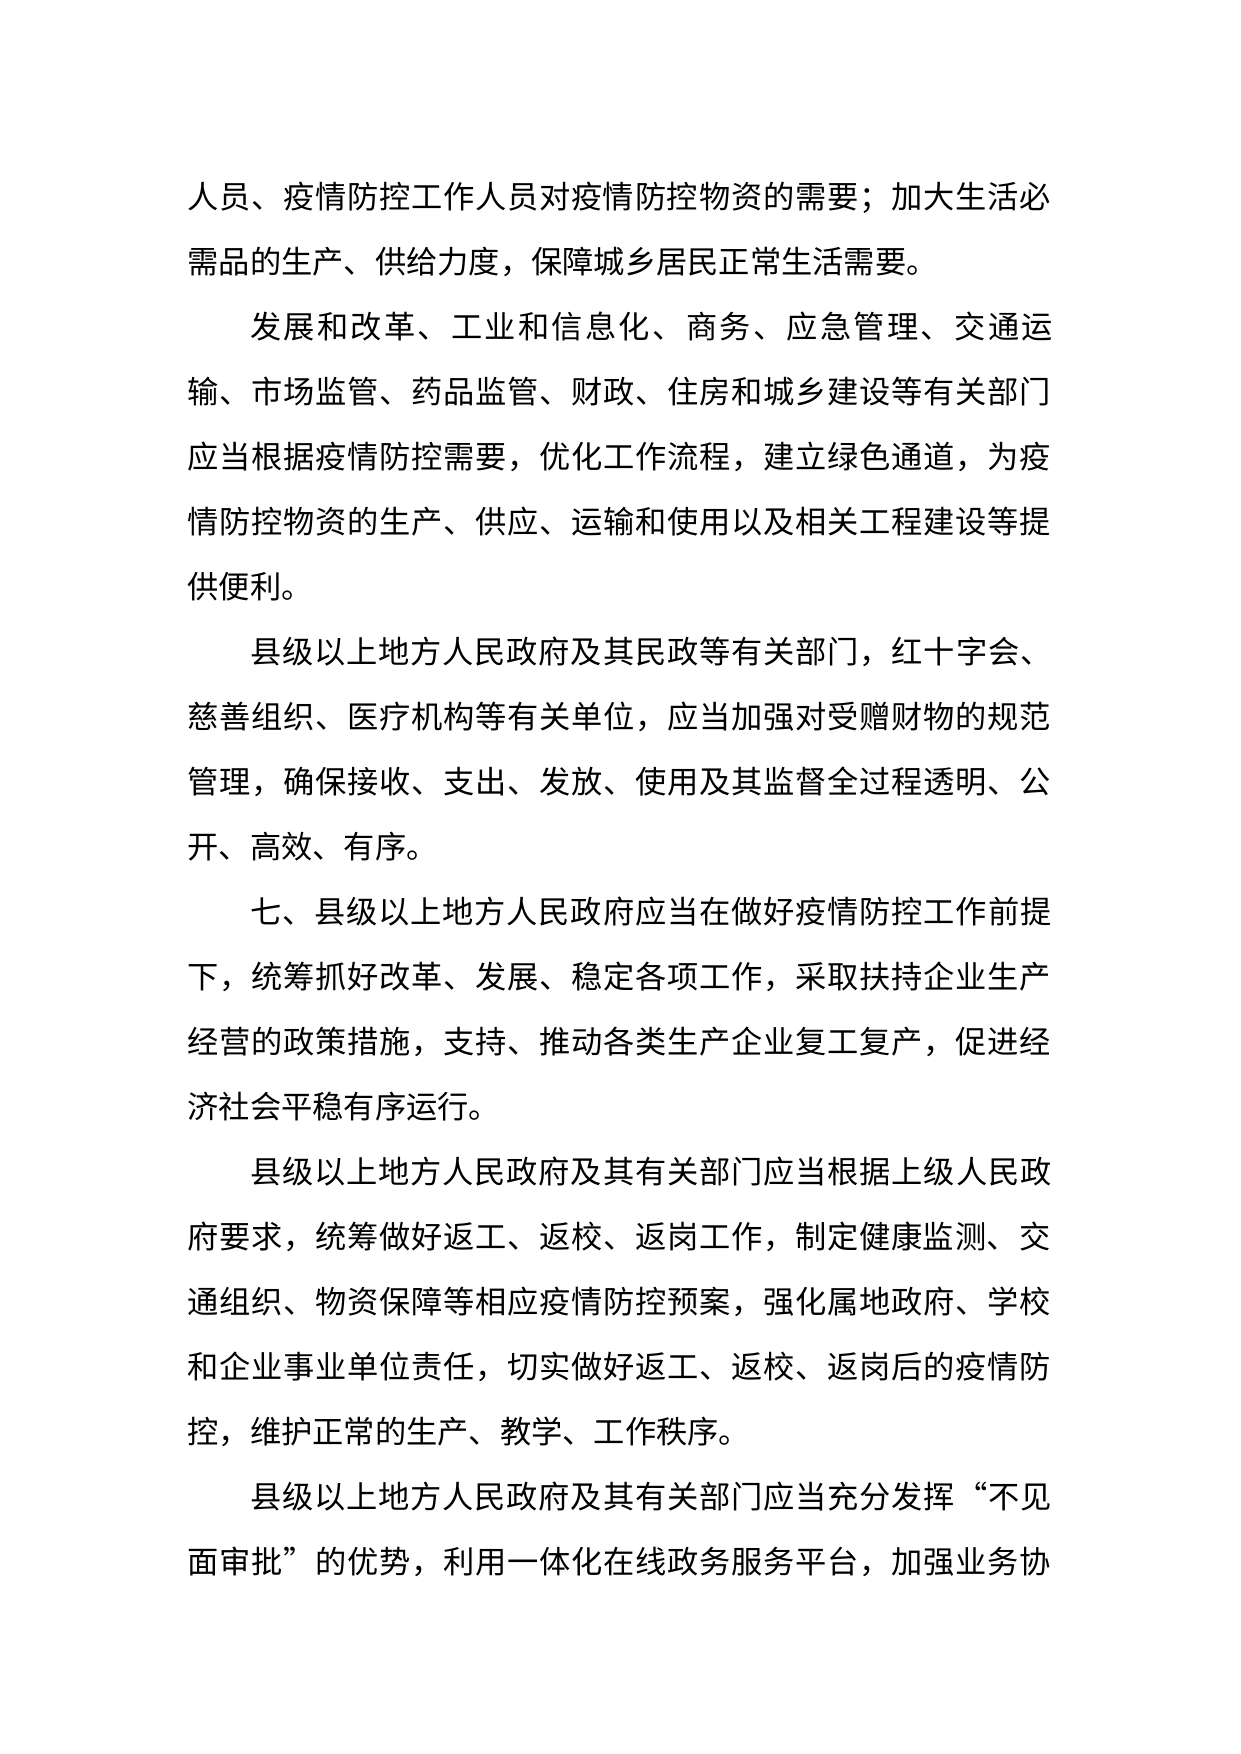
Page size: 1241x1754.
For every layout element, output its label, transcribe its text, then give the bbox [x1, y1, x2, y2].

text 发展和改革、工业和信息化、商务、应急管理、交通运输、市场监管、药品监管、财政、住房和城乡建设等有关部门应当根据疫情防控需要，优化工作流程，建立绿色通道，为疫情防控物资的生产、供应、运输和使用以及相关工程建设等提供便利。 [187, 292, 1053, 617]
text 七、县级以上地方人民政府应当在做好疫情防控工作前提下，统筹抓好改革、发展、稳定各项工作，采取扶持企业生产经营的政策措施，支持、推动各类生产企业复工复产，促进经济社会平稳有序运行。 [187, 877, 1053, 1137]
text 县级以上地方人民政府及其有关部门应当根据上级人民政府要求，统筹做好返工、返校、返岗工作，制定健康监测、交通组织、物资保障等相应疫情防控预案，强化属地政府、学校和企业事业单位责任，切实做好返工、返校、返岗后的疫情防控，维护正常的生产、教学、工作秩序。 [187, 1137, 1053, 1462]
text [187, 1462, 1053, 1592]
text 县级以上地方人民政府及其民政等有关部门，红十字会、慈善组织、医疗机构等有关单位，应当加强对受赠财物的规范管理，确保接收、支出、发放、使用及其监督全过程透明、公开、高效、有序。 [187, 617, 1053, 877]
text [187, 162, 1053, 292]
